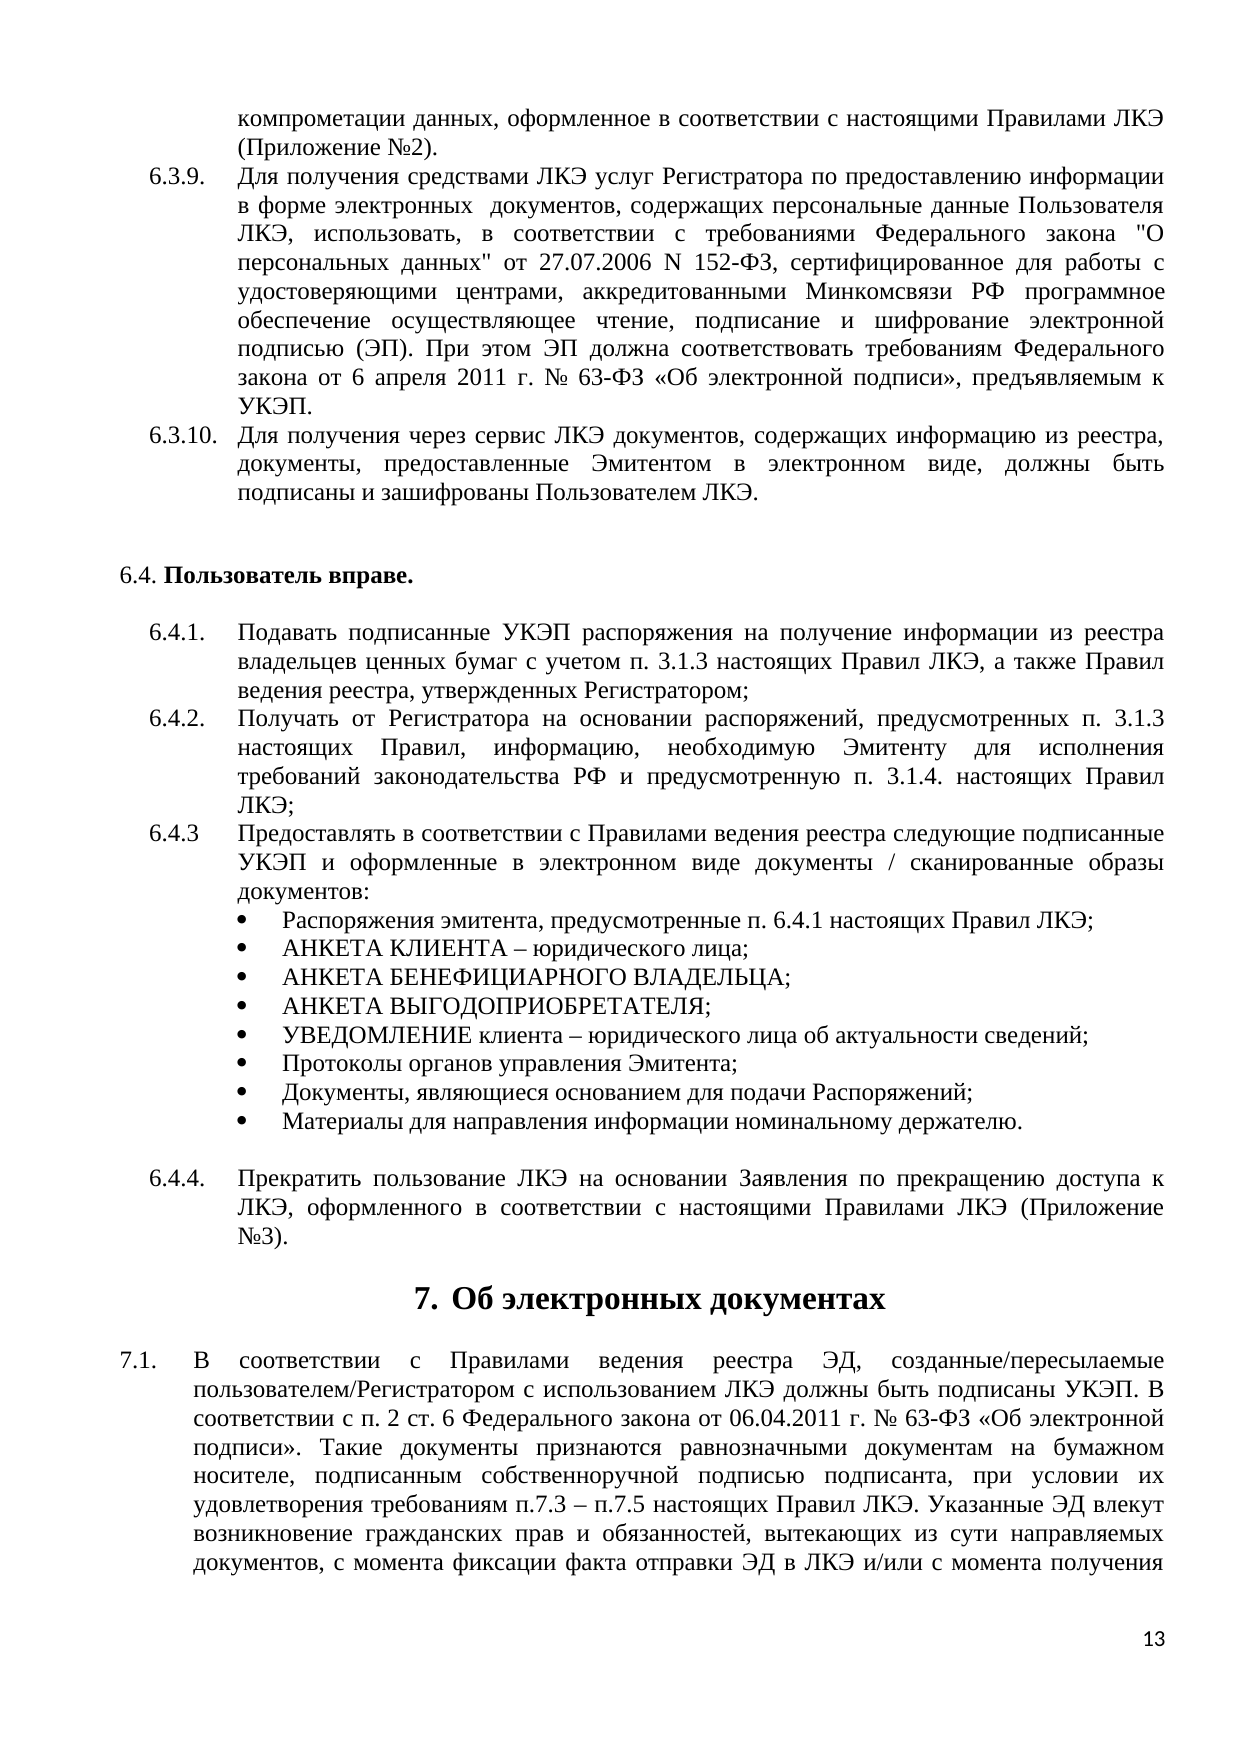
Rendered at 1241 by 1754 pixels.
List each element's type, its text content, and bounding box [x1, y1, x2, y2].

list АНКЕТА БЕНЕФИЦИАРНОГО ВЛАДЕЛЬЦА; [237, 962, 1165, 991]
list Протоколы органов управления Эмитента; [237, 1048, 1165, 1077]
list Об электронных документах [134, 1278, 1165, 1317]
list Для получения средствами ЛКЭ услуг Регистратора по предоставлению информации в форме электронных документов, содержащих персональные данные Пользователя ЛКЭ, использовать, в соответствии с требованиями Федерального закона "О персональных данных" от 27.07.2006 N 152-ФЗ, сертифицированное для работы с удостоверяющими центрами, аккредитованными Минкомсвязи РФ программное обеспечение осуществляющее чтение, подписание и шифрование электронной подписью (ЭП). При этом ЭП должна соответствовать требованиям Федерального закона от 6 апреля 2011 г. № 63-ФЗ «Об электронной подписи», предъявляемым к УКЭП. [149, 161, 1165, 420]
list Материалы для направления информации номинальному держателю. [237, 1106, 1165, 1135]
list Предоставлять в соответствии с Правилами ведения реестра следующие подписанные УКЭП и оформленные в электронном виде документы / сканированные образы документов: [149, 818, 1165, 905]
list 6.4.4. Прекратить пользование ЛКЭ на основании Заявления по прекращению доступа к ЛКЭ, оформленного в соответствии с настоящими Правилами ЛКЭ (Приложение №3). [149, 1163, 1165, 1250]
list Для получения через сервис ЛКЭ документов, содержащих информацию из реестра, документы, предоставленные Эмитентом в электронном виде, должны быть подписаны и зашифрованы Пользователем ЛКЭ. [149, 420, 1165, 506]
list Получать от Регистратора на основании распоряжений, предусмотренных п. 3.1.3 настоящих Правил, информацию, необходимую Эмитенту для исполнения требований законодательства РФ и предусмотренную п. 3.1.4. настоящих Правил ЛКЭ; [149, 703, 1165, 818]
list Пользователь вправе. [119, 560, 1165, 588]
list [119, 1346, 1165, 1576]
list Документы, являющиеся основанием для подачи Распоряжений; [237, 1077, 1165, 1106]
list АНКЕТА КЛИЕНТА – юридического лица; [237, 933, 1165, 962]
list Распоряжения эмитента, предусмотренные п. 6.4.1 настоящих Правил ЛКЭ; [237, 905, 1165, 933]
list Подавать подписанные УКЭП распоряжения на получение информации из реестра владельцев ценных бумаг с учетом п. 3.1.3 настоящих Правил ЛКЭ, а также Правил ведения реестра, утвержденных Регистратором; [149, 617, 1165, 703]
list УВЕДОМЛЕНИЕ клиента – юридического лица об актуальности сведений; [237, 1020, 1165, 1048]
list АНКЕТА ВЫГОДОПРИОБРЕТАТЕЛЯ; [237, 991, 1165, 1020]
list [149, 103, 1165, 161]
